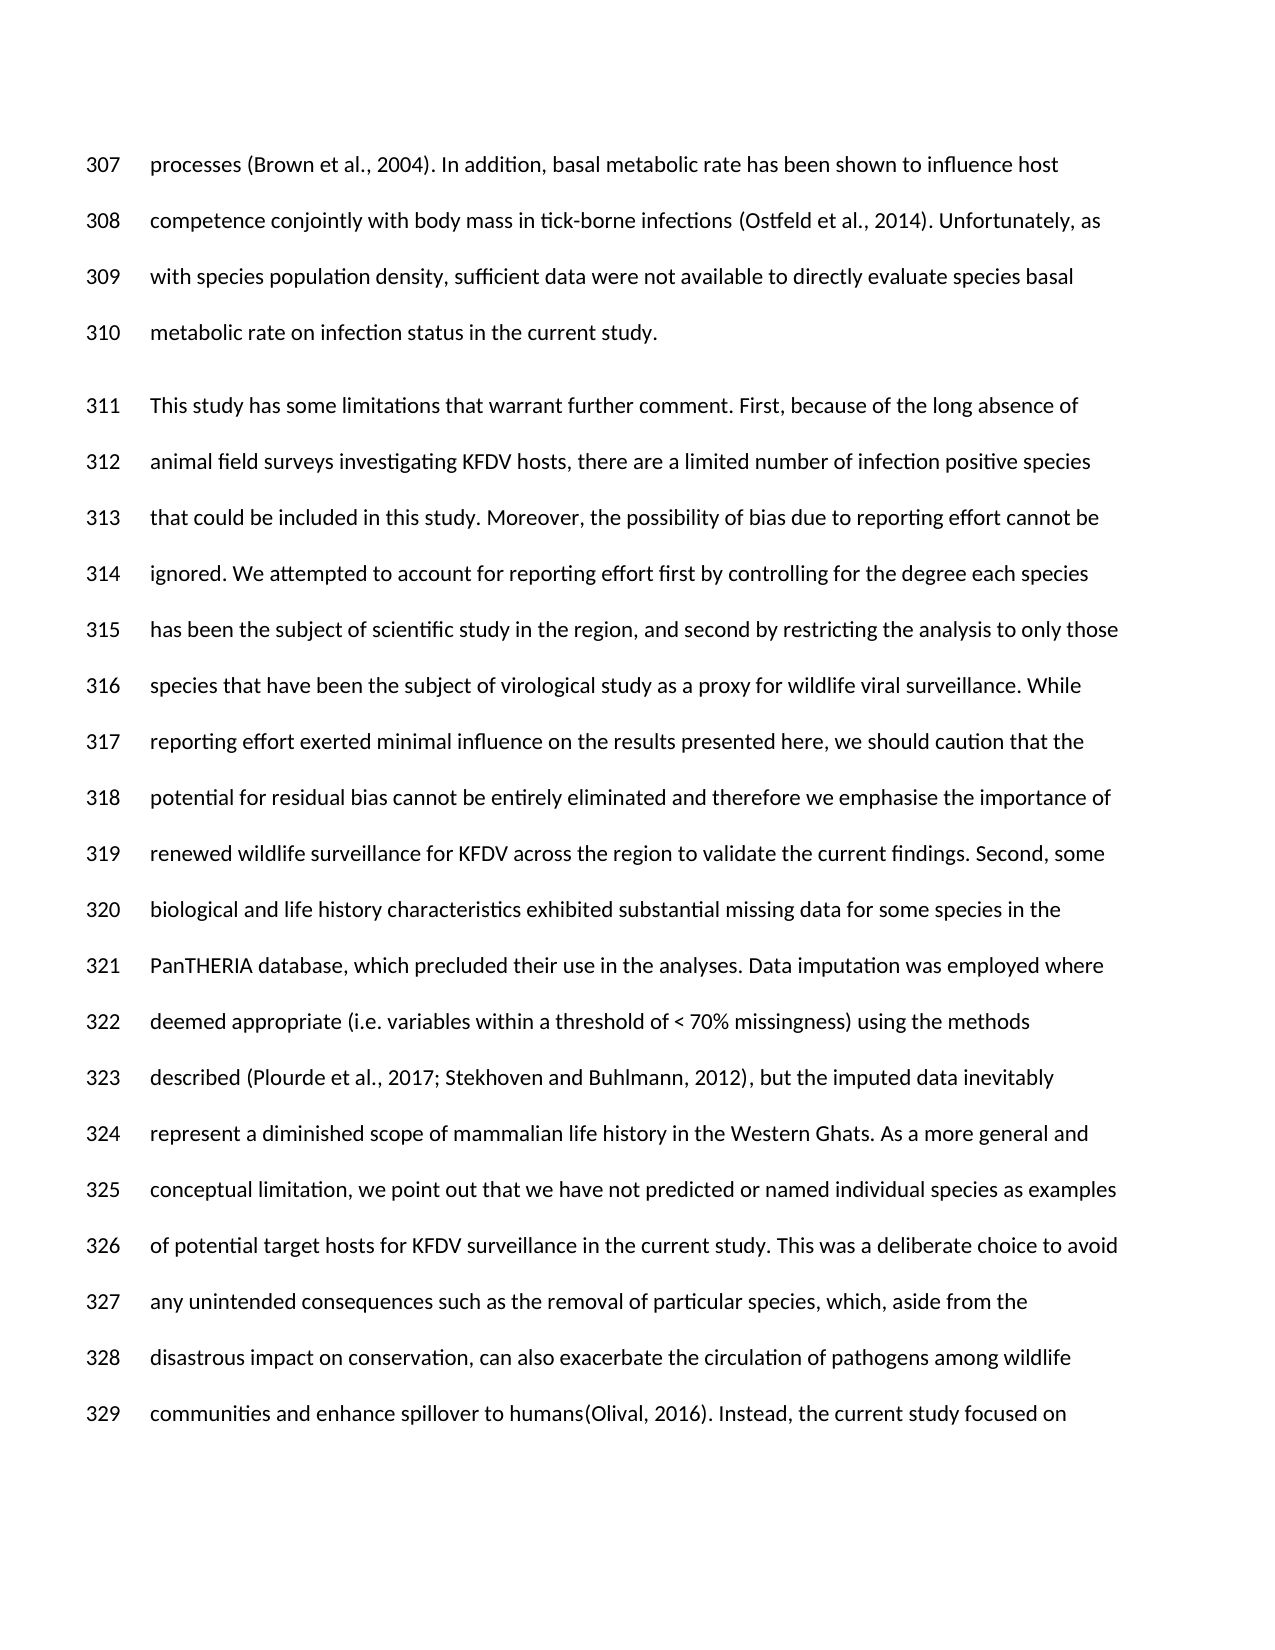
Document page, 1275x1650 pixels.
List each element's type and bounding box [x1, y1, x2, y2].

text [150, 150, 1125, 346]
text [150, 391, 1125, 1428]
